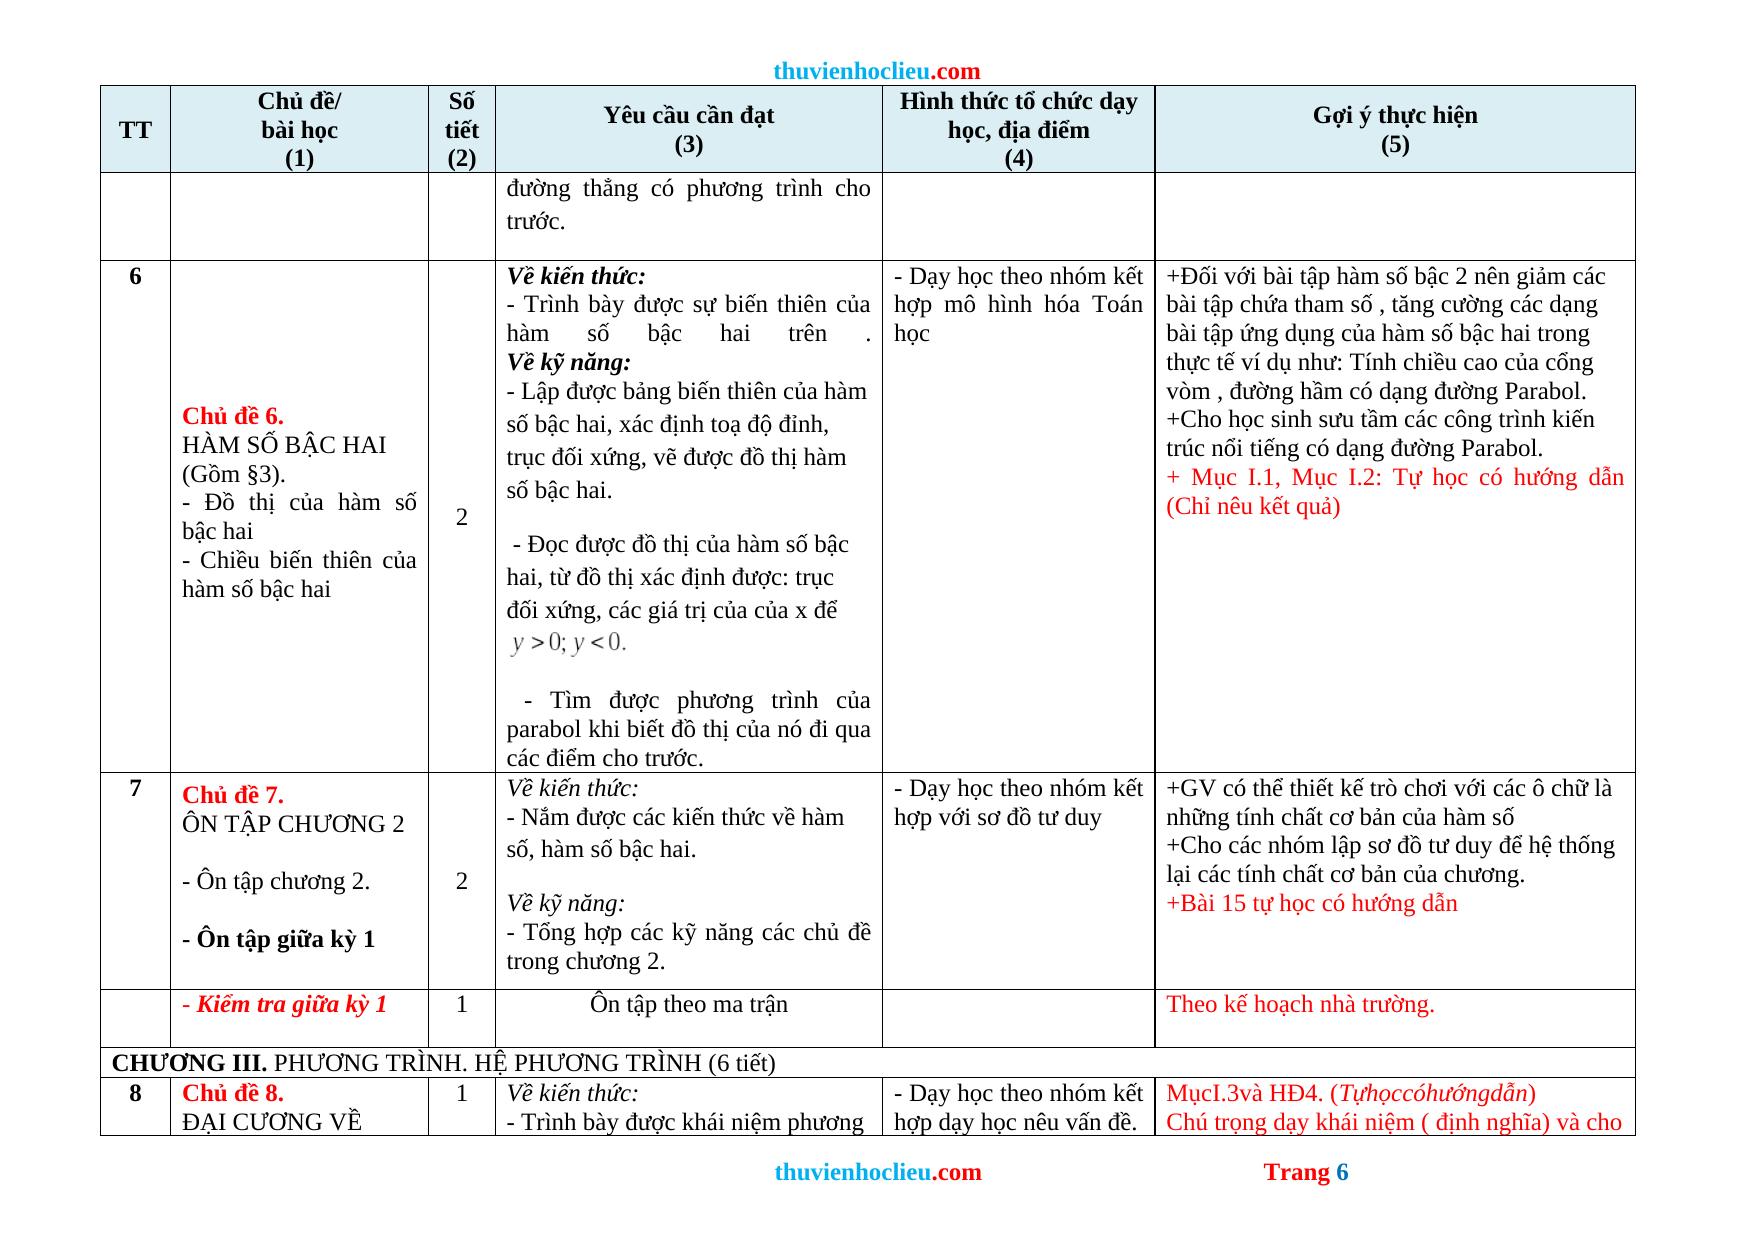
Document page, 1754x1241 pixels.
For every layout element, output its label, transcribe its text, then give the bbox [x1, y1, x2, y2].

table_cell [883, 990, 1154, 1047]
table_cell Theo kế hoạch nhà trường. [1156, 990, 1635, 1047]
table_cell - Kiểm tra giữa kỳ 1 [171, 990, 428, 1047]
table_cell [1156, 1078, 1635, 1135]
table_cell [1156, 173, 1635, 260]
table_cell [883, 1078, 1154, 1135]
table_header TT [101, 86, 170, 172]
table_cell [496, 1078, 882, 1135]
table_cell 5 [101, 173, 170, 260]
table_cell 2 [429, 773, 495, 988]
table_cell - Dạy học theo nhóm kết hợp mô hình hóa Toán học [883, 261, 1154, 772]
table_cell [496, 173, 882, 260]
table_header Yêu cầu cần đạt (3) [496, 86, 882, 172]
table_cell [883, 173, 1154, 260]
table_cell 7 [101, 773, 170, 988]
table_cell 1 [429, 1078, 495, 1135]
table_cell - Dạy học theo nhóm kết hợp với sơ đồ tư duy [883, 773, 1154, 988]
table_cell 3 [429, 173, 495, 260]
table_header Hình thức tổ chức dạy học, địa điểm (4) [883, 86, 1154, 172]
table_cell +Đối với bài tập hàm số bậc 2 nên giảm các bài tập chứa tham số , tăng cường các dạng bài tập ứng dụng của hàm số bậc hai trong thực tế ví dụ như: Tính chiều cao của cổng vòm , đường hầm có dạng đường Parabol. +Cho học sinh sưu tầm các công trình kiến trúc nổi tiếng có dạng đường Parabol. + Mục I.1, Mục I.2: Tự học có hướng dẫn (Chỉ nêu kết quả) [1156, 261, 1635, 772]
table_cell +GV có thể thiết kế trò chơi với các ô chữ là những tính chất cơ bản của hàm số +Cho các nhóm lập sơ đồ tư duy để hệ thống lại các tính chất cơ bản của chương. +Bài 15 tự học có hướng dẫn [1156, 773, 1635, 988]
table_cell Về kiến thức: - Trình bày được sự biến thiên của hàm số bậc hai trên . Về kỹ năng: - Lập được bảng biến thiên của hàm số bậc hai, xác định toạ độ đỉnh, trục đối xứng, vẽ được đồ thị hàm số bậc hai. - Đọc được đồ thị của hàm số bậc hai, từ đồ thị xác định được: trục đối xứng, các giá trị của của x để - Tìm được phương trình của parabol khi biết đồ thị của nó đi qua các điểm cho trước. [496, 261, 882, 772]
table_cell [171, 1078, 428, 1135]
table_header Chủ đề/ bài học (1) [171, 86, 428, 172]
table_cell Chủ đề 6. HÀM SỐ BẬC HAI (Gồm §3). - Đồ thị của hàm số bậc hai - Chiều biến thiên của hàm số bậc hai [171, 261, 428, 772]
table_cell Chủ đề 7. ÔN TẬP CHƯƠNG 2 - Ôn tập chương 2. - Ôn tập giữa kỳ 1 [171, 773, 428, 988]
table_cell [101, 990, 170, 1047]
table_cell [171, 173, 428, 260]
table_cell CHƯƠNG III. PHƯƠNG TRÌNH. HỆ PHƯƠNG TRÌNH (6 tiết) [101, 1048, 1635, 1077]
table_cell 8 [101, 1078, 170, 1135]
table_cell Về kiến thức: - Nắm được các kiến thức về hàm số, hàm số bậc hai. Về kỹ năng: - Tổng hợp các kỹ năng các chủ đề trong chương 2. [496, 773, 882, 988]
table_cell 6 [101, 261, 170, 772]
table_cell 2 [429, 261, 495, 772]
table_cell Ôn tập theo ma trận [496, 990, 882, 1047]
table_header Số tiết (2) [429, 86, 495, 172]
table_cell 1 [429, 990, 495, 1047]
table_header Gợi ý thực hiện (5) [1156, 86, 1635, 172]
